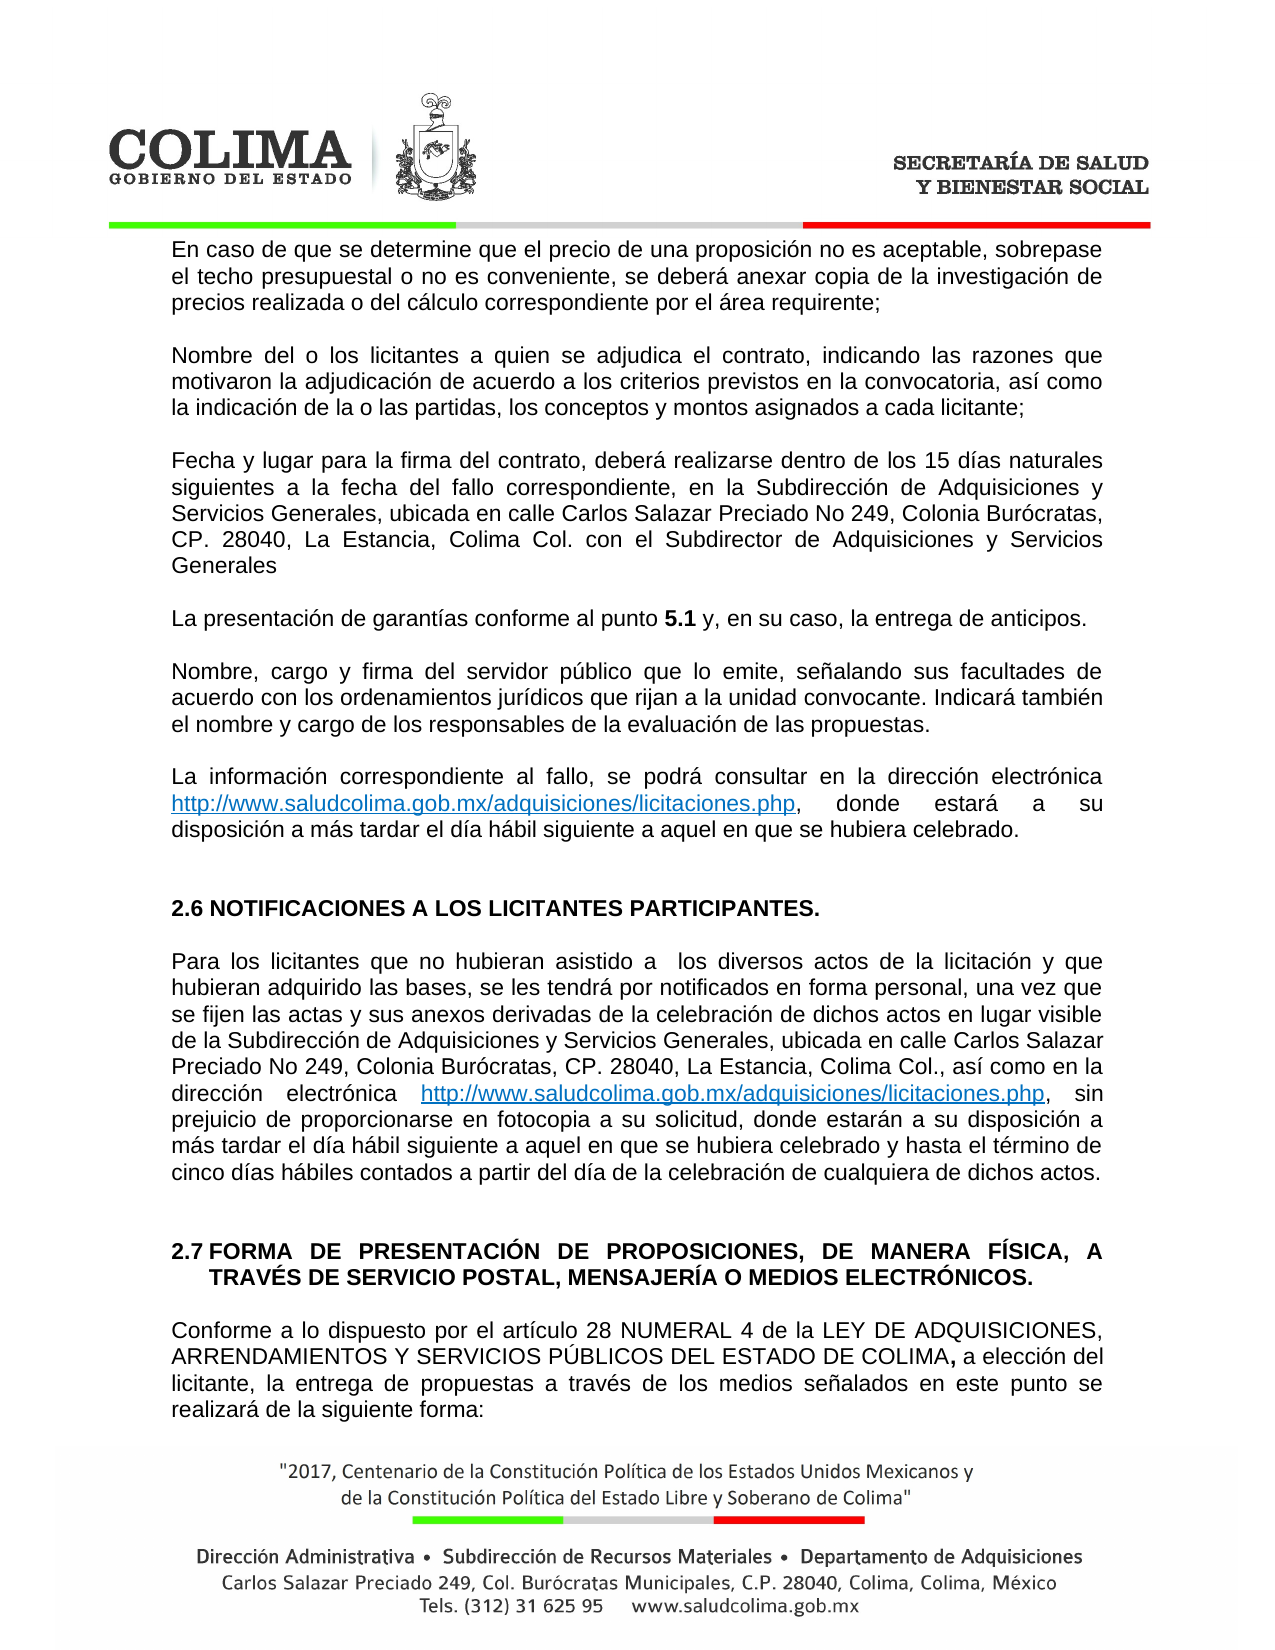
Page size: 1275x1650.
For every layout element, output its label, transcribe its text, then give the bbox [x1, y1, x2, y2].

text Fecha y lugar para la firma del contrato, deberá realizarse dentro de los 15 días naturales siguientes a la fecha del fallo correspondiente, en la Subdirección de Adquisiciones y Servicios Generales, ubicada en calle Carlos Salazar Preciado No 249, Colonia Burócratas, CP. 28040, La Estancia, Colima Col. con el Subdirector de Adquisiciones y Servicios Generales [171, 447, 1104, 579]
text La información correspondiente al fallo, se podrá consultar en la dirección electrónica http://www.saludcolima.gob.mx/adquisiciones/licitaciones.php, donde estará a su disposición a más tardar el día hábil siguiente a aquel en que se hubiera celebrado. [171, 763, 1104, 842]
text Nombre del o los licitantes a quien se adjudica el contrato, indicando las razones que motivaron la adjudicación de acuerdo a los criterios previstos en la convocatoria, así como la indicación de la o las partidas, los conceptos y montos asignados a cada licitante; [171, 342, 1104, 421]
text En caso de que se determine que el precio de una proposición no es aceptable, sobrepase el techo presupuestal o no es conveniente, se deberá anexar copia de la investigación de precios realizada o del cálculo correspondiente por el área requirente; [171, 236, 1104, 315]
text Nombre, cargo y firma del servidor público que lo emite, señalando sus facultades de acuerdo con los ordenamientos jurídicos que rijan a la unidad convocante. Indicará también el nombre y cargo de los responsables de la evaluación de las propuestas. [171, 658, 1104, 737]
text La presentación de garantías conforme al punto 5.1 y, en su caso, la entrega de anticipos. [171, 605, 1104, 632]
picture [55, 1446, 1238, 1650]
text Para los licitantes que no hubieran asistido a los diversos actos de la licitación y que hubieran adquirido las bases, se les tendrá por notificados en forma personal, una vez que se fijen las actas y sus anexos derivadas de la celebración de dichos actos en lugar visible de la Subdirección de Adquisiciones y Servicios Generales, ubicada en calle Carlos Salazar Preciado No 249, Colonia Burócratas, CP. 28040, La Estancia, Colima Col., así como en la dirección electrónica http://www.saludcolima.gob.mx/adquisiciones/licitaciones.php, sin prejuicio de proporcionarse en fotocopia a su solicitud, donde estarán a su disposición a más tardar el día hábil siguiente a aquel en que se hubiera celebrado y hasta el término de cinco días hábiles contados a partir del día de la celebración de cualquiera de dichos actos. [171, 948, 1104, 1185]
text 2.6 NOTIFICACIONES A LOS LICITANTES PARTICIPANTES. [171, 895, 1104, 921]
list FORMA DE PRESENTACIÓN DE PROPOSICIONES, DE MANERA FÍSICA, A TRAVÉS DE SERVICIO POSTAL, MENSAJERÍA O MEDIOS ELECTRÓNICOS. [171, 1238, 1104, 1290]
text Conforme a lo dispuesto por el artículo 28 NUMERAL 4 de la LEY DE ADQUISICIONES, ARRENDAMIENTOS Y SERVICIOS PÚBLICOS DEL ESTADO DE COLIMA, a elección del licitante, la entrega de propuestas a través de los medios señalados en este punto se realizará de la siguiente forma: [171, 1317, 1104, 1422]
picture [0, 7, 1261, 238]
